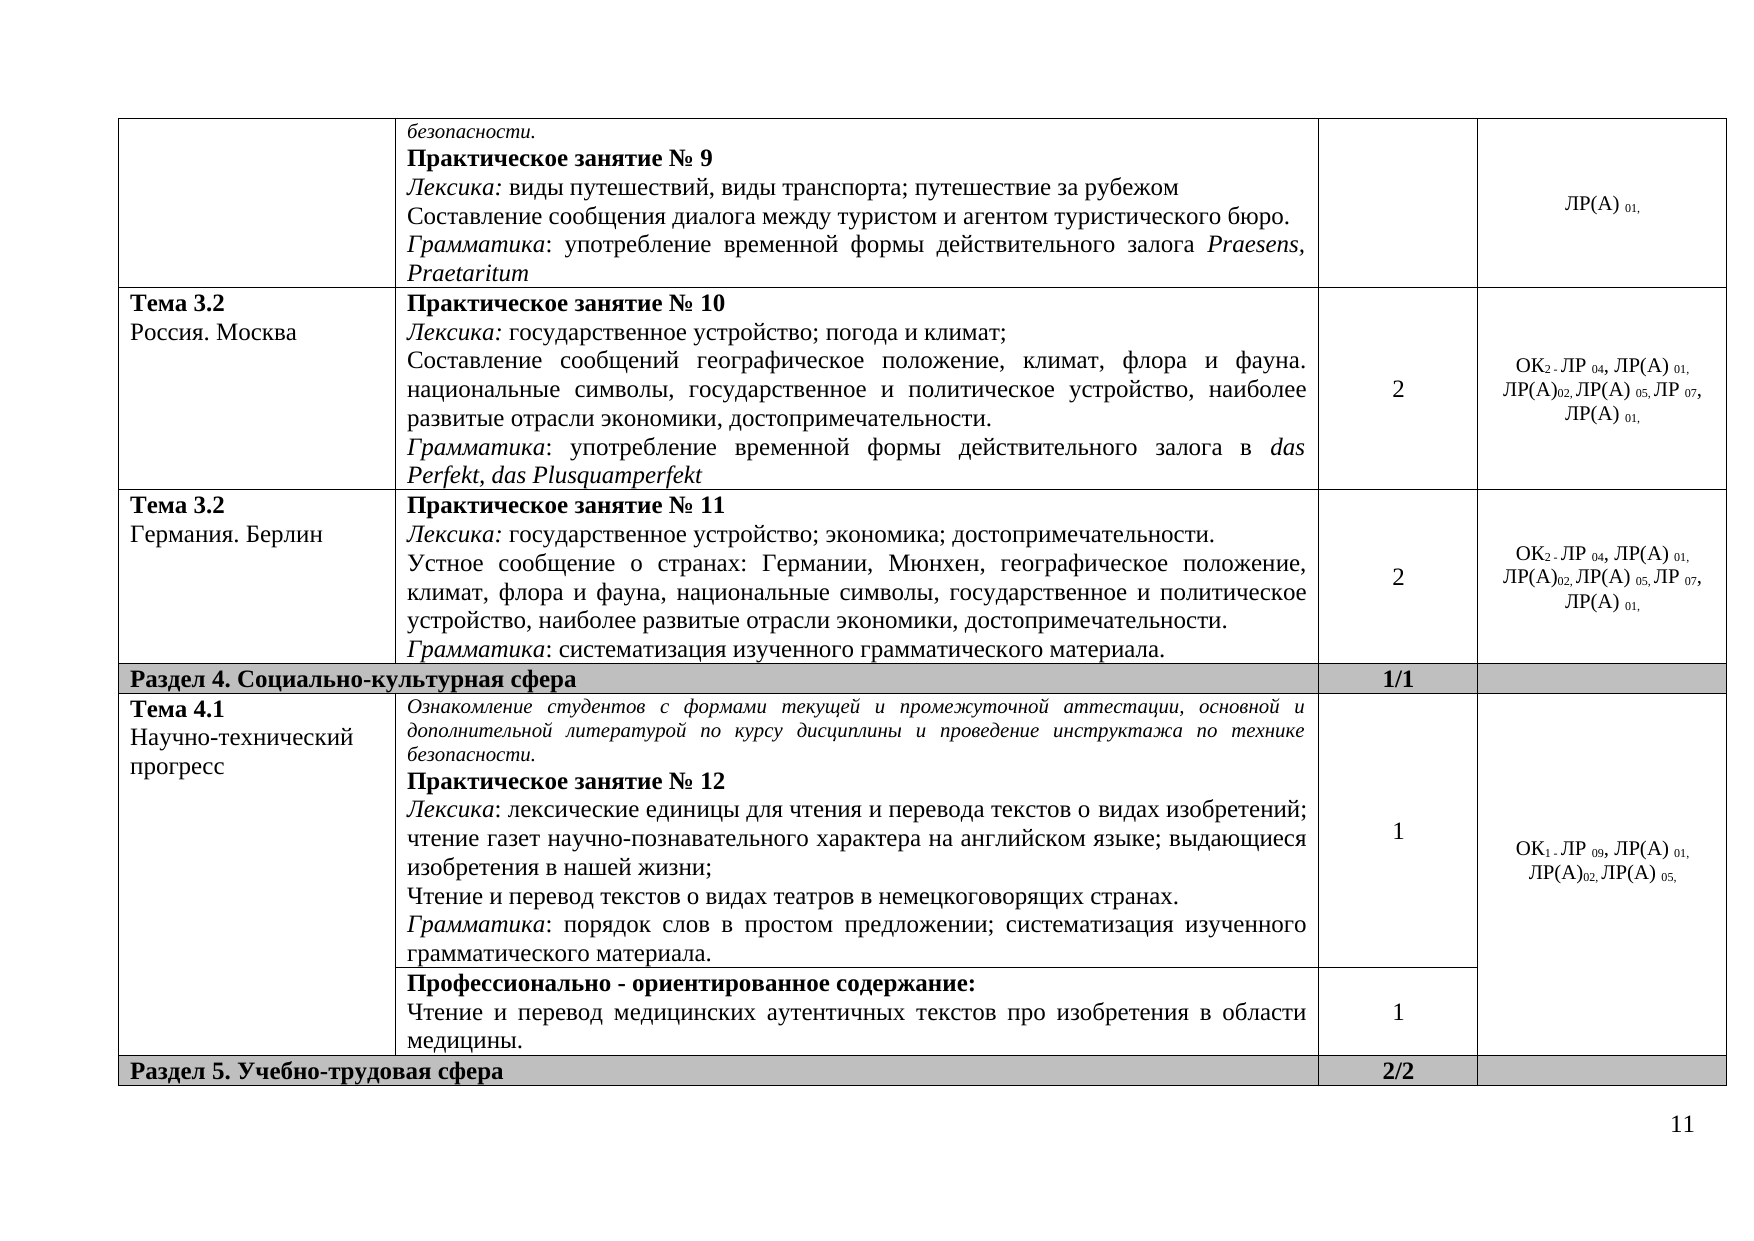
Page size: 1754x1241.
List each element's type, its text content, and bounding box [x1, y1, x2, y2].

table_cell ОК1 - ЛР 09, ЛР(А) 01, ЛР(А)02, ЛР(А) 05, [1478, 694, 1726, 1055]
table_cell Ознакомление студентов с формами текущей и промежуточной аттестации, основной и дополнительной литературой по курсу дисциплины и проведение инструктажа по технике безопасности. Практическое занятие № 12 Лексика: лексические единицы для чтения и перевода текстов о видах изобретений; чтение газет научно-познавательного характера на английском языке; выдающиеся изобретения в нашей жизни; Чтение и перевод текстов о видах театров в немецкоговорящих странах. Грамматика: порядок слов в простом предложении; систематизация изученного грамматического материала. [396, 694, 1318, 967]
table_cell 1 [1319, 968, 1477, 1055]
table_cell 2 [1319, 119, 1477, 287]
table_cell Тема 4.1 Научно-технический прогресс [119, 694, 395, 1055]
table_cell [119, 119, 395, 287]
table_cell 1 [1319, 694, 1477, 967]
table_cell Практическое занятие № 11 Лексика: государственное устройство; экономика; достопримечательности. Устное сообщение о странах: Германии, Мюнхен, географическое положение, климат, флора и фауна, национальные символы, государственное и политическое устройство, наиболее развитые отрасли экономики, достопримечательности. Грамматика: систематизация изученного грамматического материала. [396, 490, 1318, 663]
table_cell Практическое занятие № 10 Лексика: государственное устройство; погода и климат; Составление сообщений географическое положение, климат, флора и фауна. национальные символы, государственное и политическое устройство, наиболее развитые отрасли экономики, достопримечательности. Грамматика: употребление временной формы действительного залога в das Perfekt, das Plusquamperfekt [396, 288, 1318, 489]
table_cell 2 [1319, 490, 1477, 663]
table_cell Тема 3.2 Россия. Москва [119, 288, 395, 489]
table_cell 2 [1319, 288, 1477, 489]
table_cell 1/1 [1319, 664, 1477, 693]
table_cell 2/2 [1319, 1056, 1477, 1085]
table_cell Тема 3.2 Германия. Берлин [119, 490, 395, 663]
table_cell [396, 119, 1318, 287]
table_cell [1478, 664, 1726, 693]
table_cell ОК2 - ЛР 04, ЛР(А) 01, ЛР(А)02, ЛР(А) 05, ЛР 07, ЛР(А) 01, [1478, 490, 1726, 663]
table_cell Профессионально - ориентированное содержание: Чтение и перевод медицинских аутентичных текстов про изобретения в области медицины. [396, 968, 1318, 1055]
table_cell Раздел 5. Учебно-трудовая сфера [119, 1056, 1318, 1085]
table_cell ОК2 - ЛР 04, ЛР(А) 01, ЛР(А)02, ЛР(А) 05, ЛР 07, ЛР(А) 01, [1478, 288, 1726, 489]
table_cell [1478, 1056, 1726, 1085]
table_cell Раздел 4. Социально-культурная сфера [119, 664, 1318, 693]
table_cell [1478, 119, 1726, 287]
